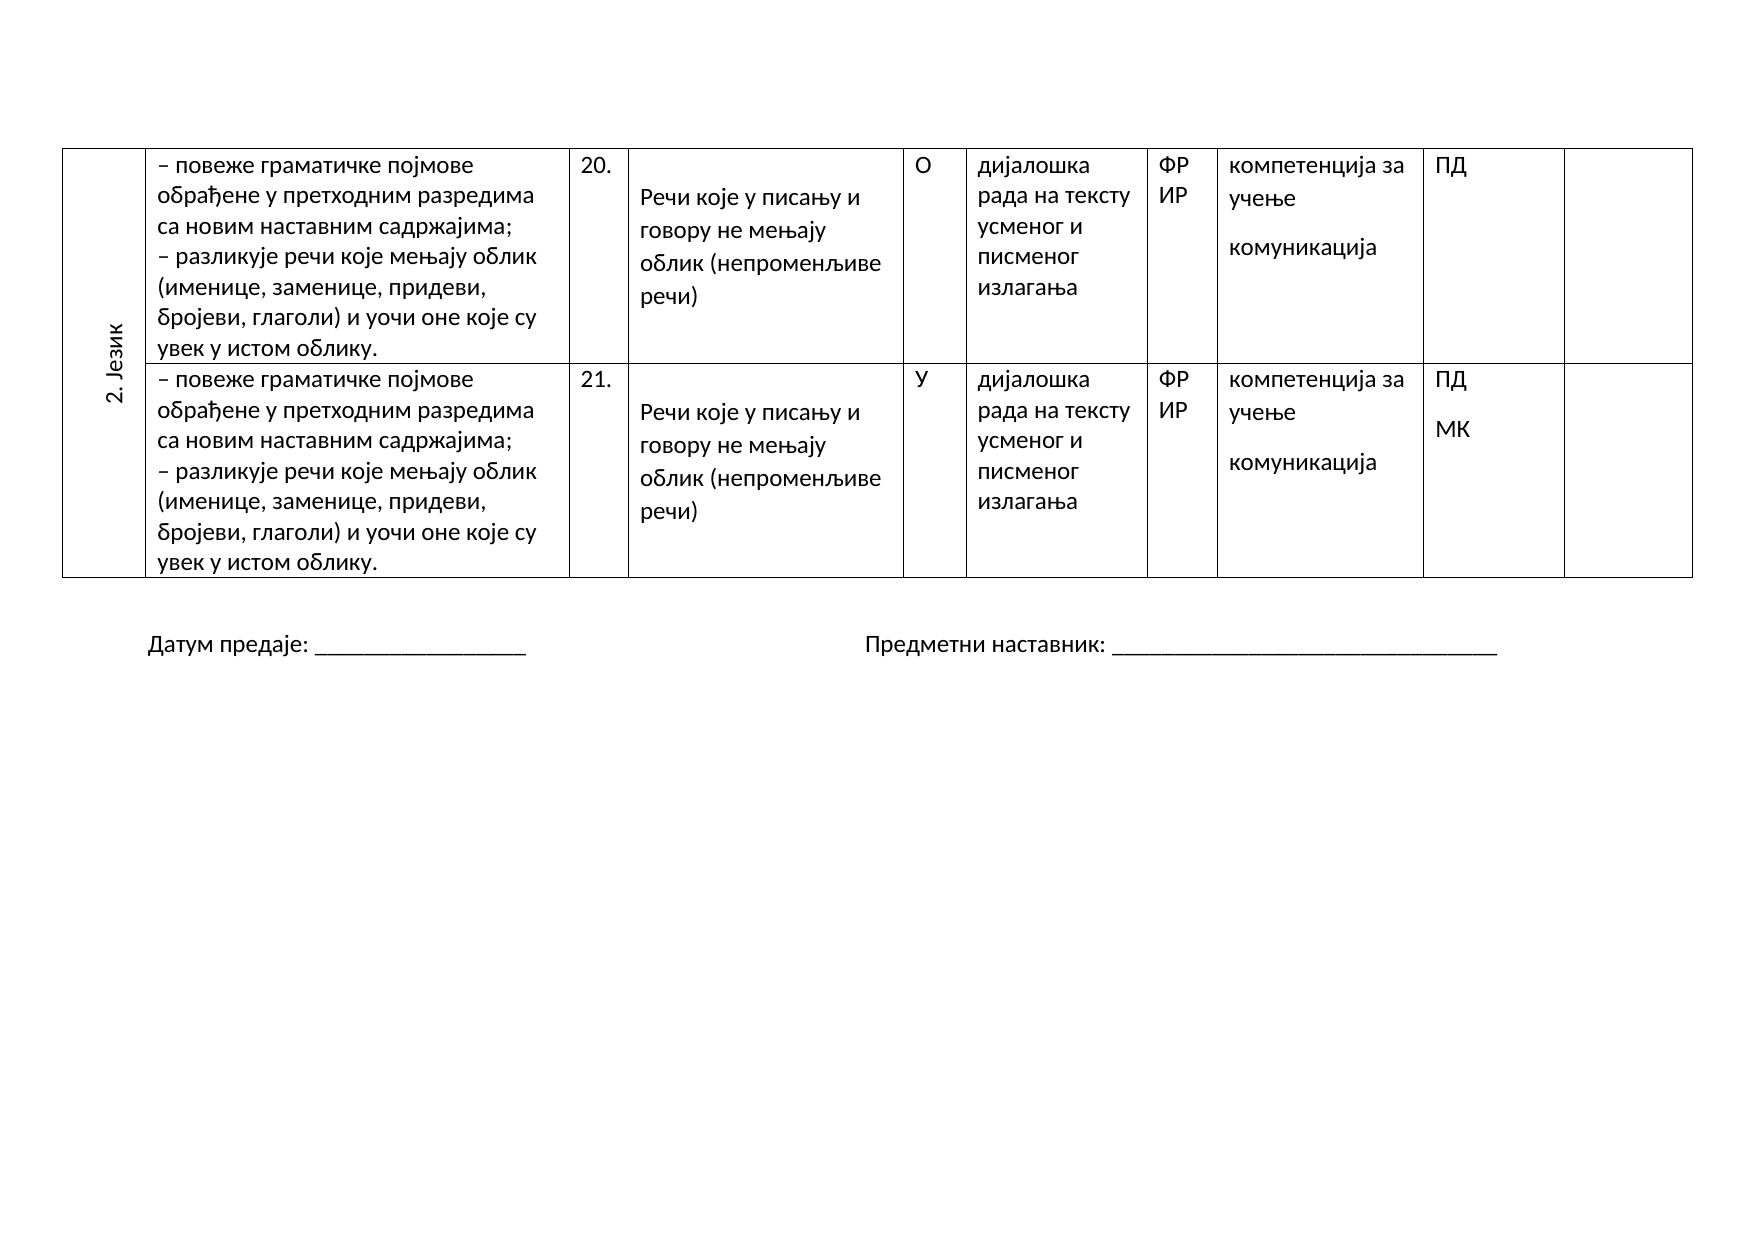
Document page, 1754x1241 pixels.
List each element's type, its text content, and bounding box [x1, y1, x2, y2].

table_cell дијалошка рада на тексту усменог и писменог излагања [967, 364, 1147, 577]
table_cell – повеже граматичке појмове обрађене у претходним разредима са новим наставним садржајима; – разликује речи које мењају облик (именице, заменице, придеви, бројеви, глаголи) и уочи оне које су увек у истом облику. [146, 149, 569, 362]
table_cell ПД МК [1424, 364, 1564, 577]
table_cell ФР ИР [1148, 149, 1217, 362]
text Датум предаје: _________________ Предметни наставник: _______________________________ [148, 628, 1606, 658]
table_cell ФР ИР [1148, 364, 1217, 577]
table_cell ПД [1424, 149, 1564, 362]
table_cell Речи које у писању и говору не мењају облик (непроменљиве речи) [629, 364, 903, 577]
table_cell [1565, 364, 1692, 577]
table_cell Речи које у писању и говору не мењају облик (непроменљиве речи) [629, 149, 903, 362]
table_cell 21. [570, 364, 628, 577]
table_cell 2. Језик [63, 149, 145, 577]
table_cell – повеже граматичке појмове обрађене у претходним разредима са новим наставним садржајима; – разликује речи које мењају облик (именице, заменице, придеви, бројеви, глаголи) и уочи оне које су увек у истом облику. [146, 364, 569, 577]
table_cell [1565, 149, 1692, 362]
table_cell дијалошка рада на тексту усменог и писменог излагања [967, 149, 1147, 362]
table_cell 20. [570, 149, 628, 362]
table_cell У [904, 364, 966, 577]
table_cell компетенција за учење комуникација [1218, 364, 1423, 577]
table_cell О [904, 149, 966, 362]
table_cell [1218, 149, 1423, 362]
